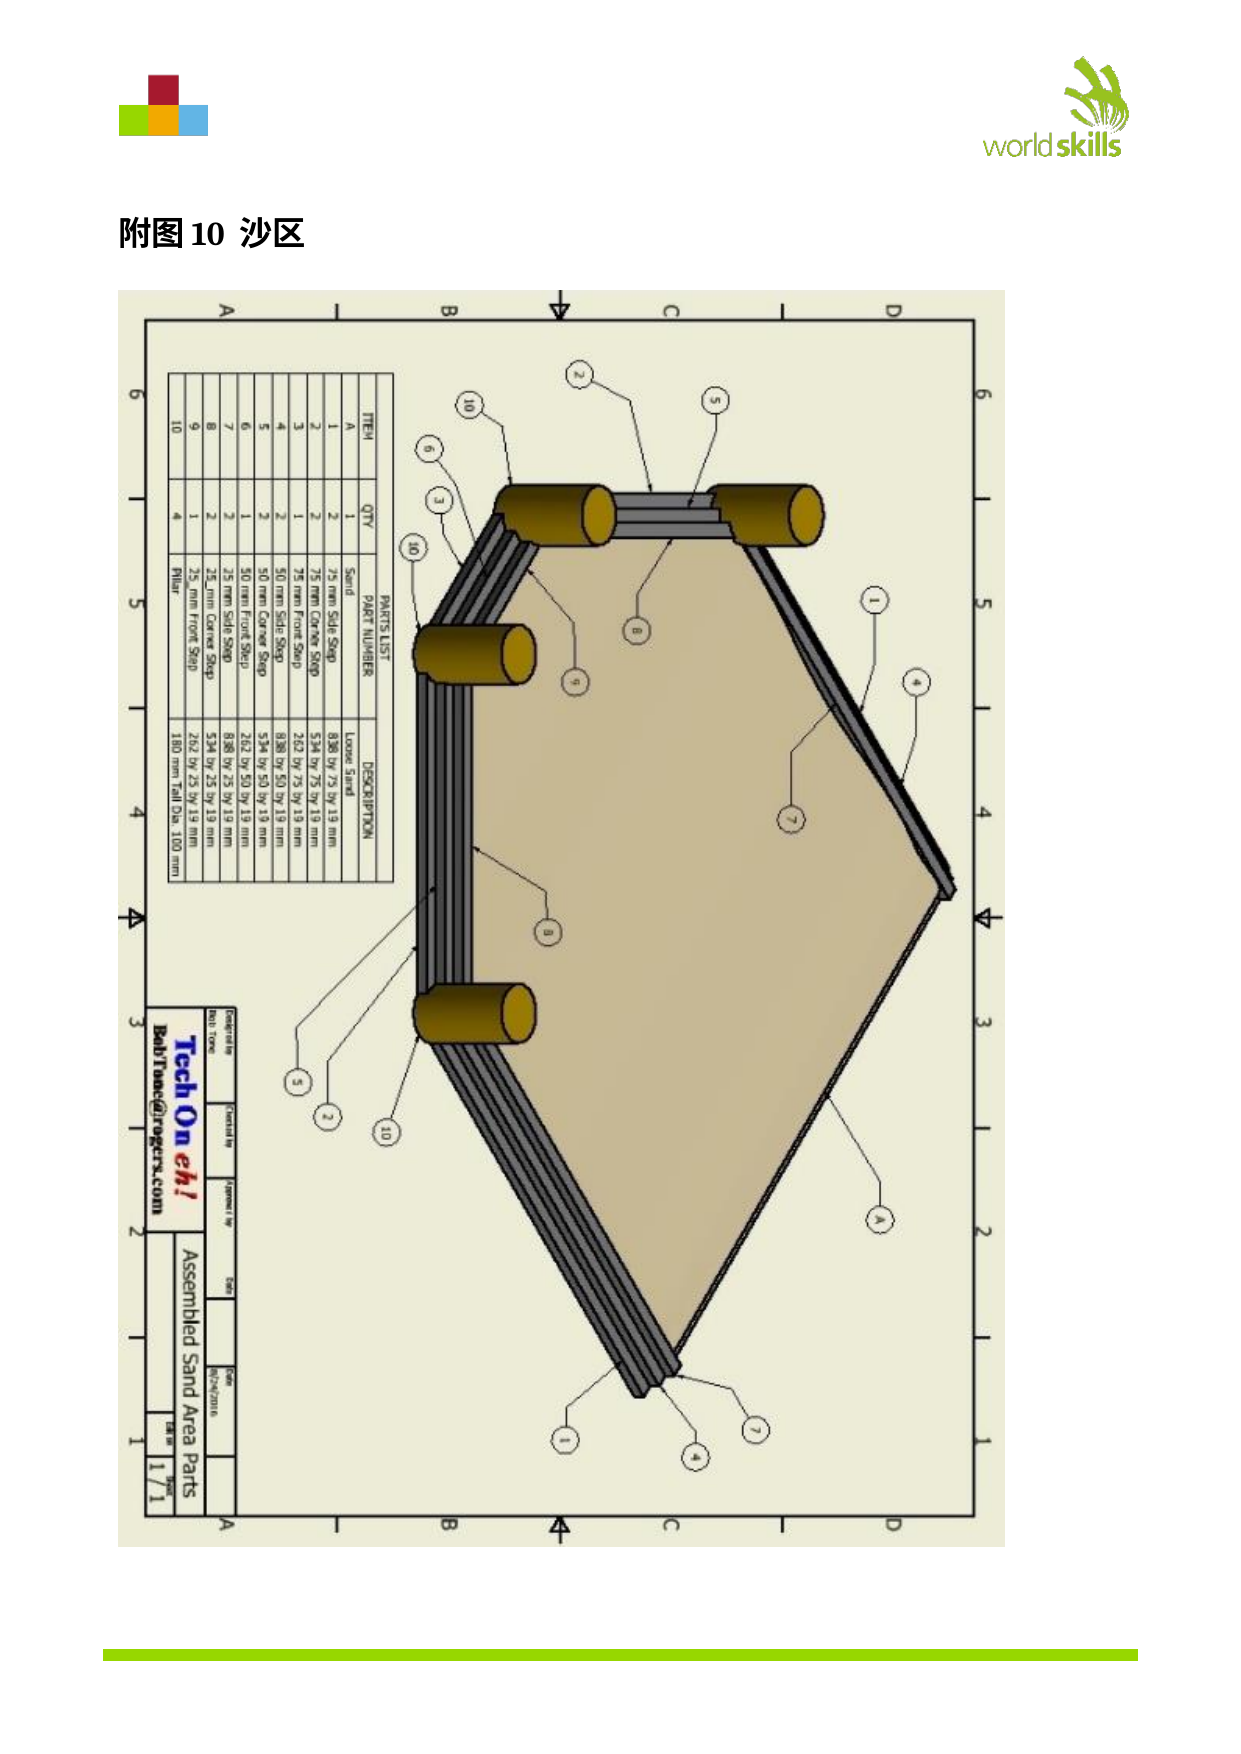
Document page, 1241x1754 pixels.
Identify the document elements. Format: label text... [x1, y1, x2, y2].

text 附图10 沙区 [118, 207, 1122, 255]
picture [118, 290, 1005, 1547]
picture [967, 40, 1145, 172]
picture [118, 59, 209, 152]
